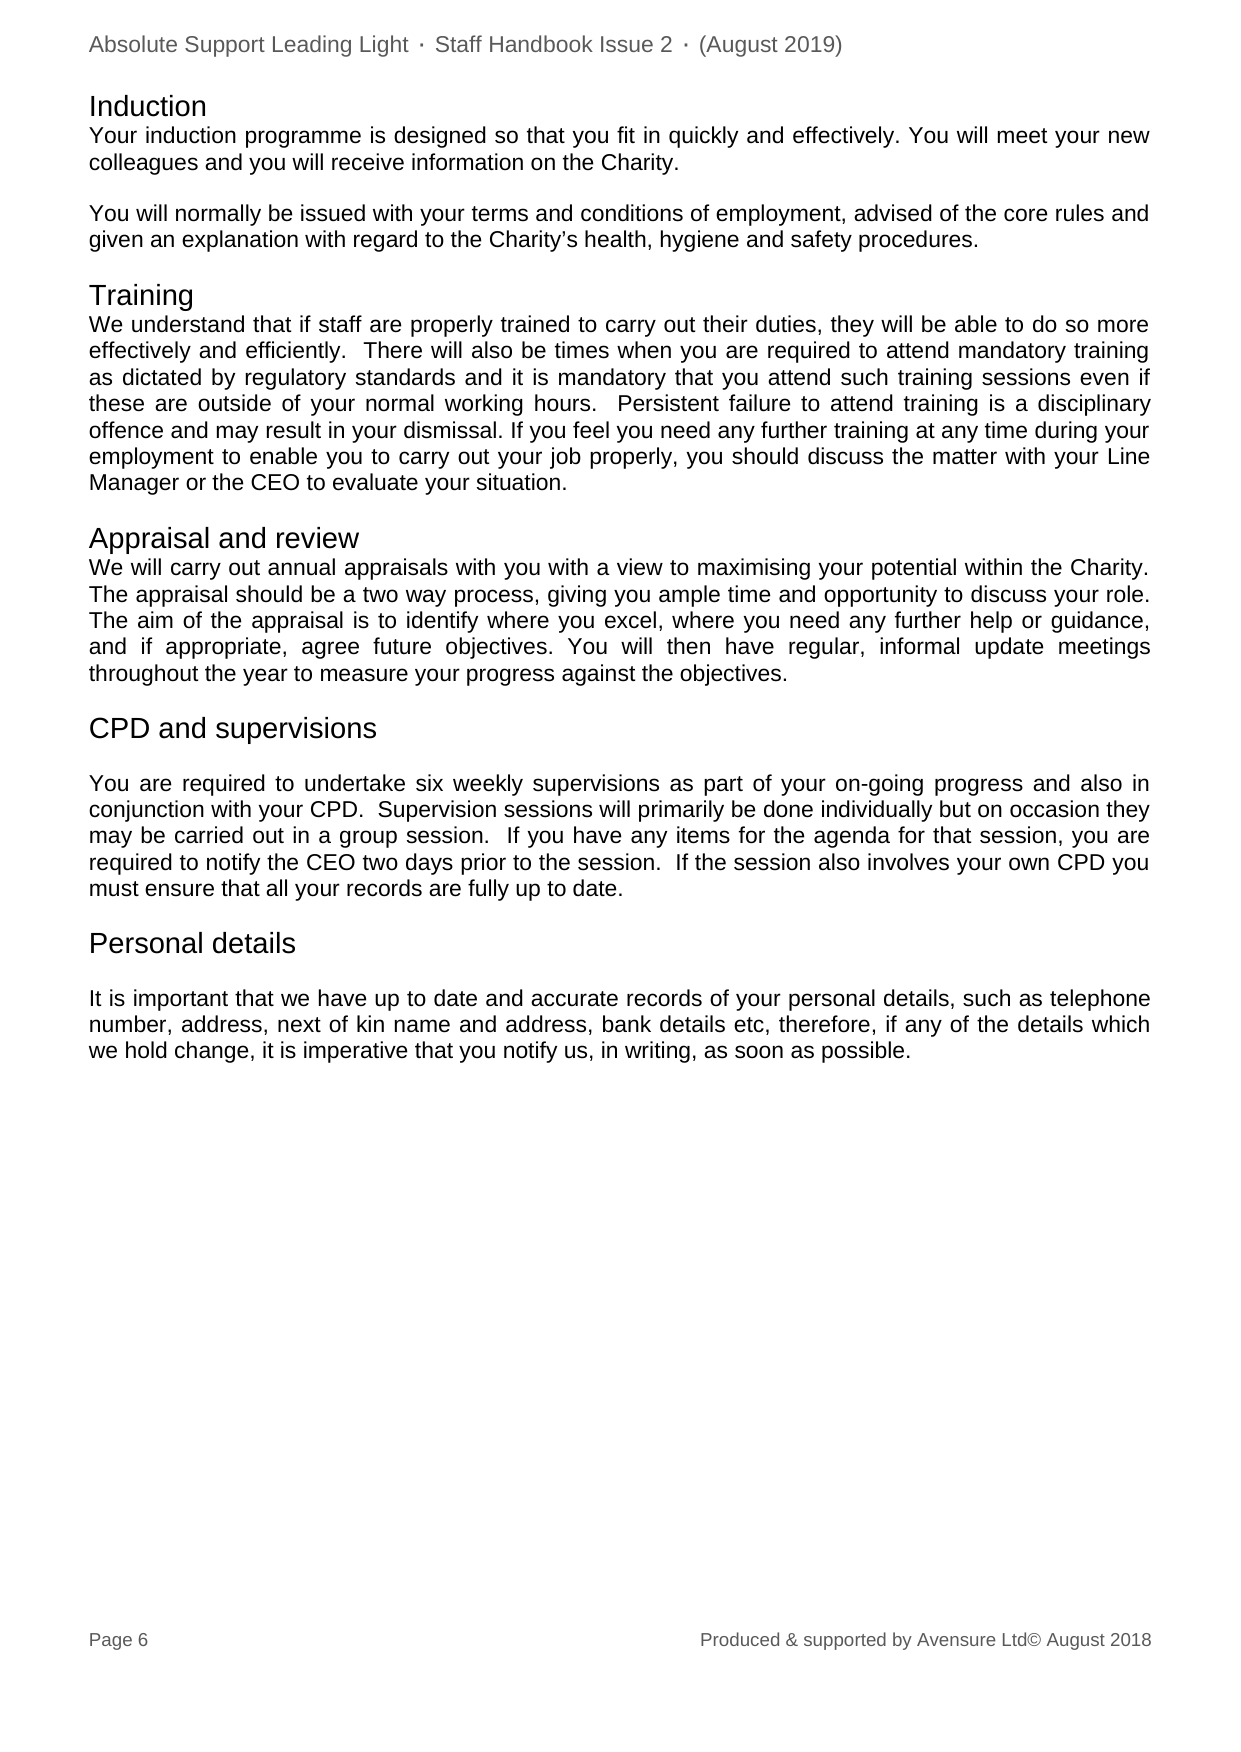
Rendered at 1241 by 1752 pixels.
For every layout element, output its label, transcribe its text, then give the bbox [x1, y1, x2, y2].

text Personal details [89, 926, 1152, 960]
text CPD and supervisions [89, 711, 1152, 744]
text Training We understand that if staff are properly trained to carry out their duties, they will be able to do so more effectively and efficiently. There will also be times when you are required to attend mandatory training as dictated by regulatory standards and it is mandatory that you attend such training sessions even if these are outside of your normal working hours. Persistent failure to attend training is a disciplinary offence and may result in your dismissal. If you feel you need any further training at any time during your employment to enable you to carry out your job properly, you should discuss the matter with your Line Manager or the CEO to evaluate your situation. [89, 278, 1152, 496]
text You are required to undertake six weekly supervisions as part of your on-going progress and also in conjunction with your CPD. Supervision sessions will primarily be done individually but on occasion they may be carried out in a group session. If you have any items for the agenda for that session, you are required to notify the CEO two days prior to the session. If the session also involves your own CPD you must ensure that all your records are fully up to date. [89, 769, 1152, 901]
text It is important that we have up to date and accurate records of your personal details, such as telephone number, address, next of kin name and address, bank details etc, therefore, if any of the details which we hold change, it is imperative that you notify us, in writing, as soon as possible. [89, 985, 1152, 1064]
text You will normally be issued with your terms and conditions of employment, advised of the core rules and given an explanation with regard to the Charity’s health, hygiene and safety procedures. [89, 200, 1152, 253]
text Induction Your induction programme is designed so that you fit in quickly and effectively. You will meet your new colleagues and you will receive information on the Charity. [89, 89, 1152, 175]
text Appraisal and review We will carry out annual appraisals with you with a view to maximising your potential within the Charity. The appraisal should be a two way process, giving you ample time and opportunity to discuss your role. The aim of the appraisal is to identify where you excel, where you need any further help or guidance, and if appropriate, agree future objectives. You will then have regular, informal update meetings throughout the year to measure your progress against the objectives. [89, 521, 1152, 686]
